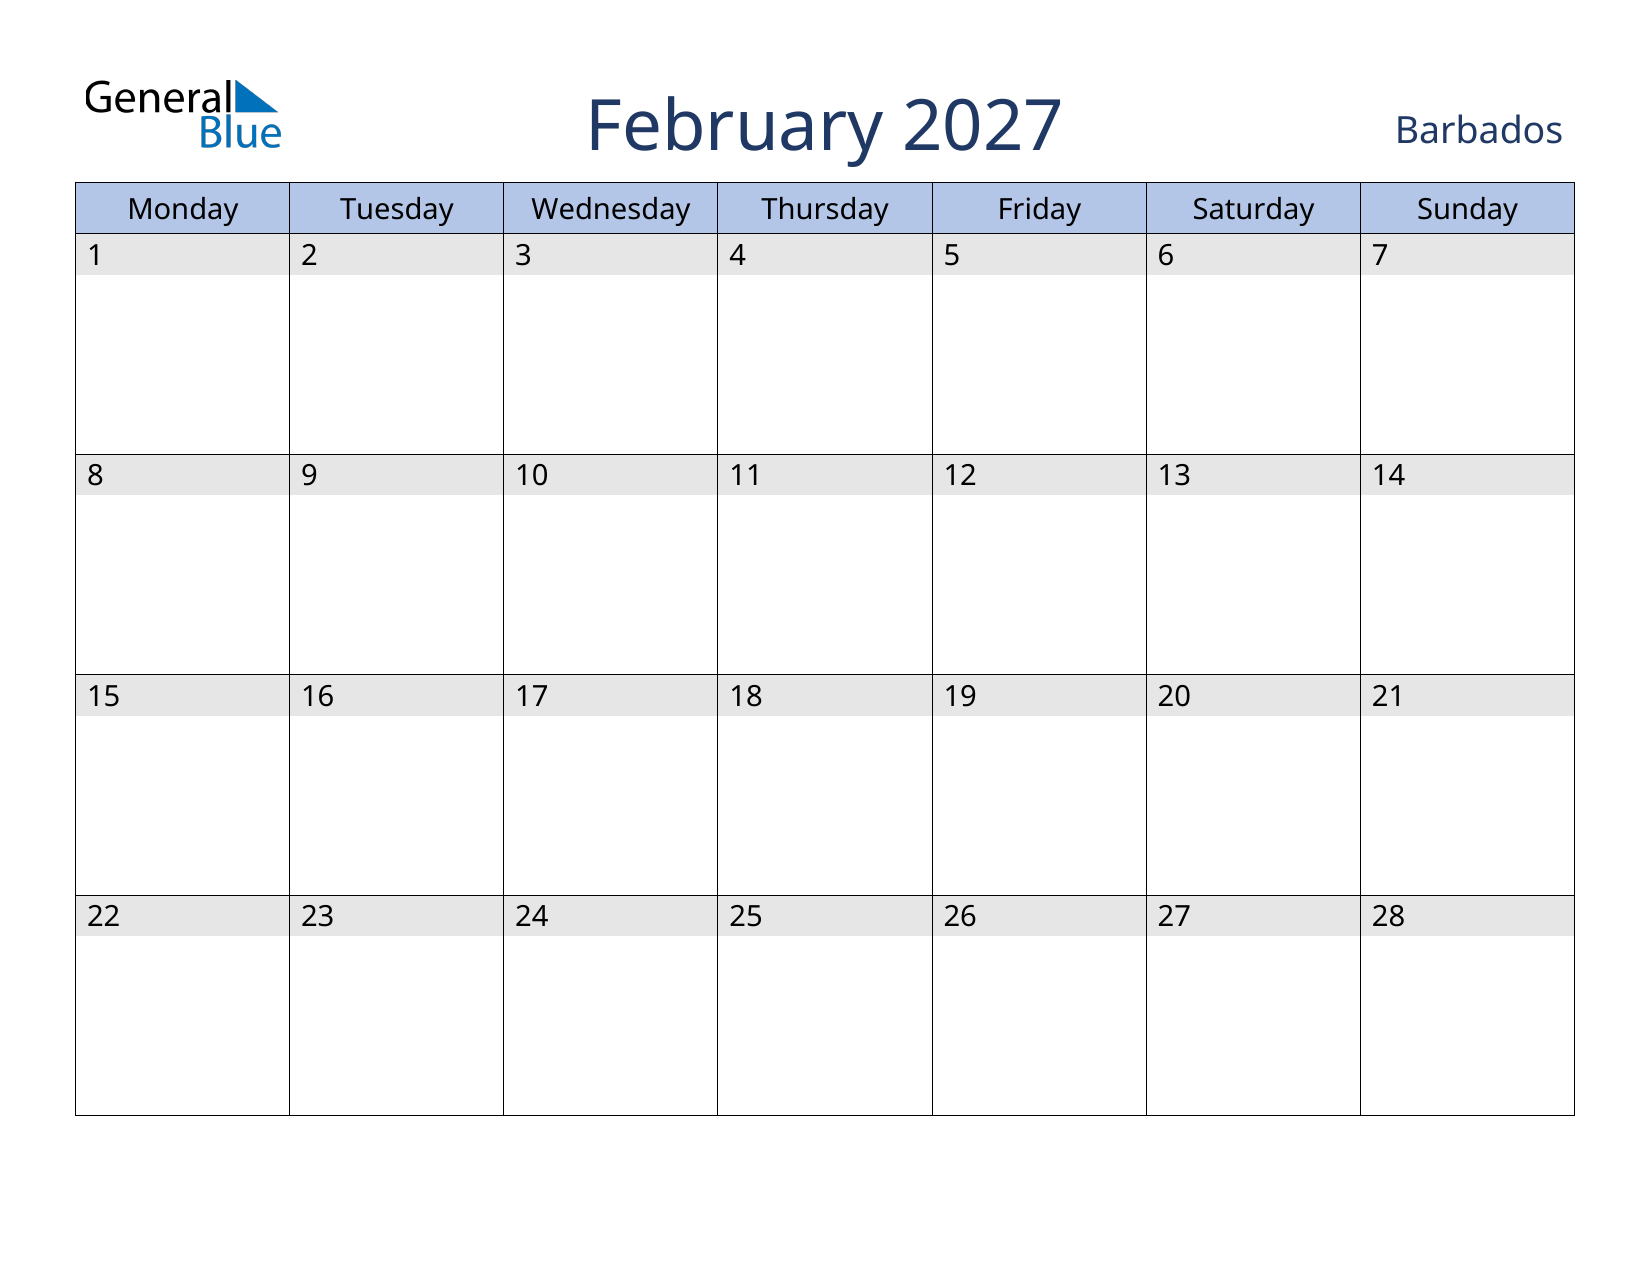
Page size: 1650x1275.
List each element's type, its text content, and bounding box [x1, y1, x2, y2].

table_cell 10 [504, 455, 717, 495]
table_cell 26 [933, 896, 1146, 936]
table_cell [290, 936, 503, 1115]
table_cell [1361, 936, 1574, 1115]
table_cell [1147, 936, 1360, 1115]
table_cell Tuesday [290, 183, 503, 233]
table_cell Friday [933, 183, 1146, 233]
table_cell 11 [718, 455, 932, 495]
table_cell [933, 936, 1146, 1115]
table_cell 24 [504, 896, 717, 936]
table_cell Sunday [1361, 183, 1574, 233]
table_cell [290, 716, 503, 894]
table_cell 18 [718, 675, 932, 716]
table_cell [718, 275, 932, 453]
picture [86, 80, 281, 148]
table_cell [1361, 275, 1574, 453]
table_cell [1361, 495, 1574, 674]
table_cell 25 [718, 896, 932, 936]
table_cell [1147, 495, 1360, 674]
table_cell [1361, 716, 1574, 894]
table_header February 2027 [504, 75, 1146, 182]
table_cell [76, 275, 289, 453]
table_cell [718, 495, 932, 674]
table_cell 5 [933, 234, 1146, 275]
table_cell 16 [290, 675, 503, 716]
table_cell [504, 936, 717, 1115]
table_cell 27 [1147, 896, 1360, 936]
table_cell [76, 936, 289, 1115]
table_cell [504, 275, 717, 453]
table_cell 2 [290, 234, 503, 275]
table_cell 22 [76, 896, 289, 936]
table_cell 3 [504, 234, 717, 275]
table_cell [290, 495, 503, 674]
table_cell 4 [718, 234, 932, 275]
table_cell [718, 716, 932, 894]
table_cell [76, 495, 289, 674]
table_cell [933, 275, 1146, 453]
table_cell 17 [504, 675, 717, 716]
table_cell [290, 275, 503, 453]
table_cell 9 [290, 455, 503, 495]
table_cell 20 [1147, 675, 1360, 716]
table_cell [933, 495, 1146, 674]
table_cell 15 [76, 675, 289, 716]
table_cell [1147, 275, 1360, 453]
table_cell 1 [76, 234, 289, 275]
table_cell [504, 716, 717, 894]
table_cell [718, 936, 932, 1115]
table_cell 7 [1361, 234, 1574, 275]
table_cell [1147, 716, 1360, 894]
table_cell Wednesday [504, 183, 717, 233]
table_cell [504, 495, 717, 674]
table_cell 14 [1361, 455, 1574, 495]
table_header [76, 75, 503, 182]
table_cell 6 [1147, 234, 1360, 275]
table_cell 13 [1147, 455, 1360, 495]
table_cell [933, 716, 1146, 894]
table_cell 21 [1361, 675, 1574, 716]
table_cell Thursday [718, 183, 932, 233]
table_cell 8 [76, 455, 289, 495]
table_cell Saturday [1147, 183, 1360, 233]
table_cell 12 [933, 455, 1146, 495]
table_cell Monday [76, 183, 289, 233]
table_cell 19 [933, 675, 1146, 716]
table_cell 28 [1361, 896, 1574, 936]
table_cell [76, 716, 289, 894]
table_header Barbados [1146, 75, 1574, 182]
table_cell 23 [290, 896, 503, 936]
